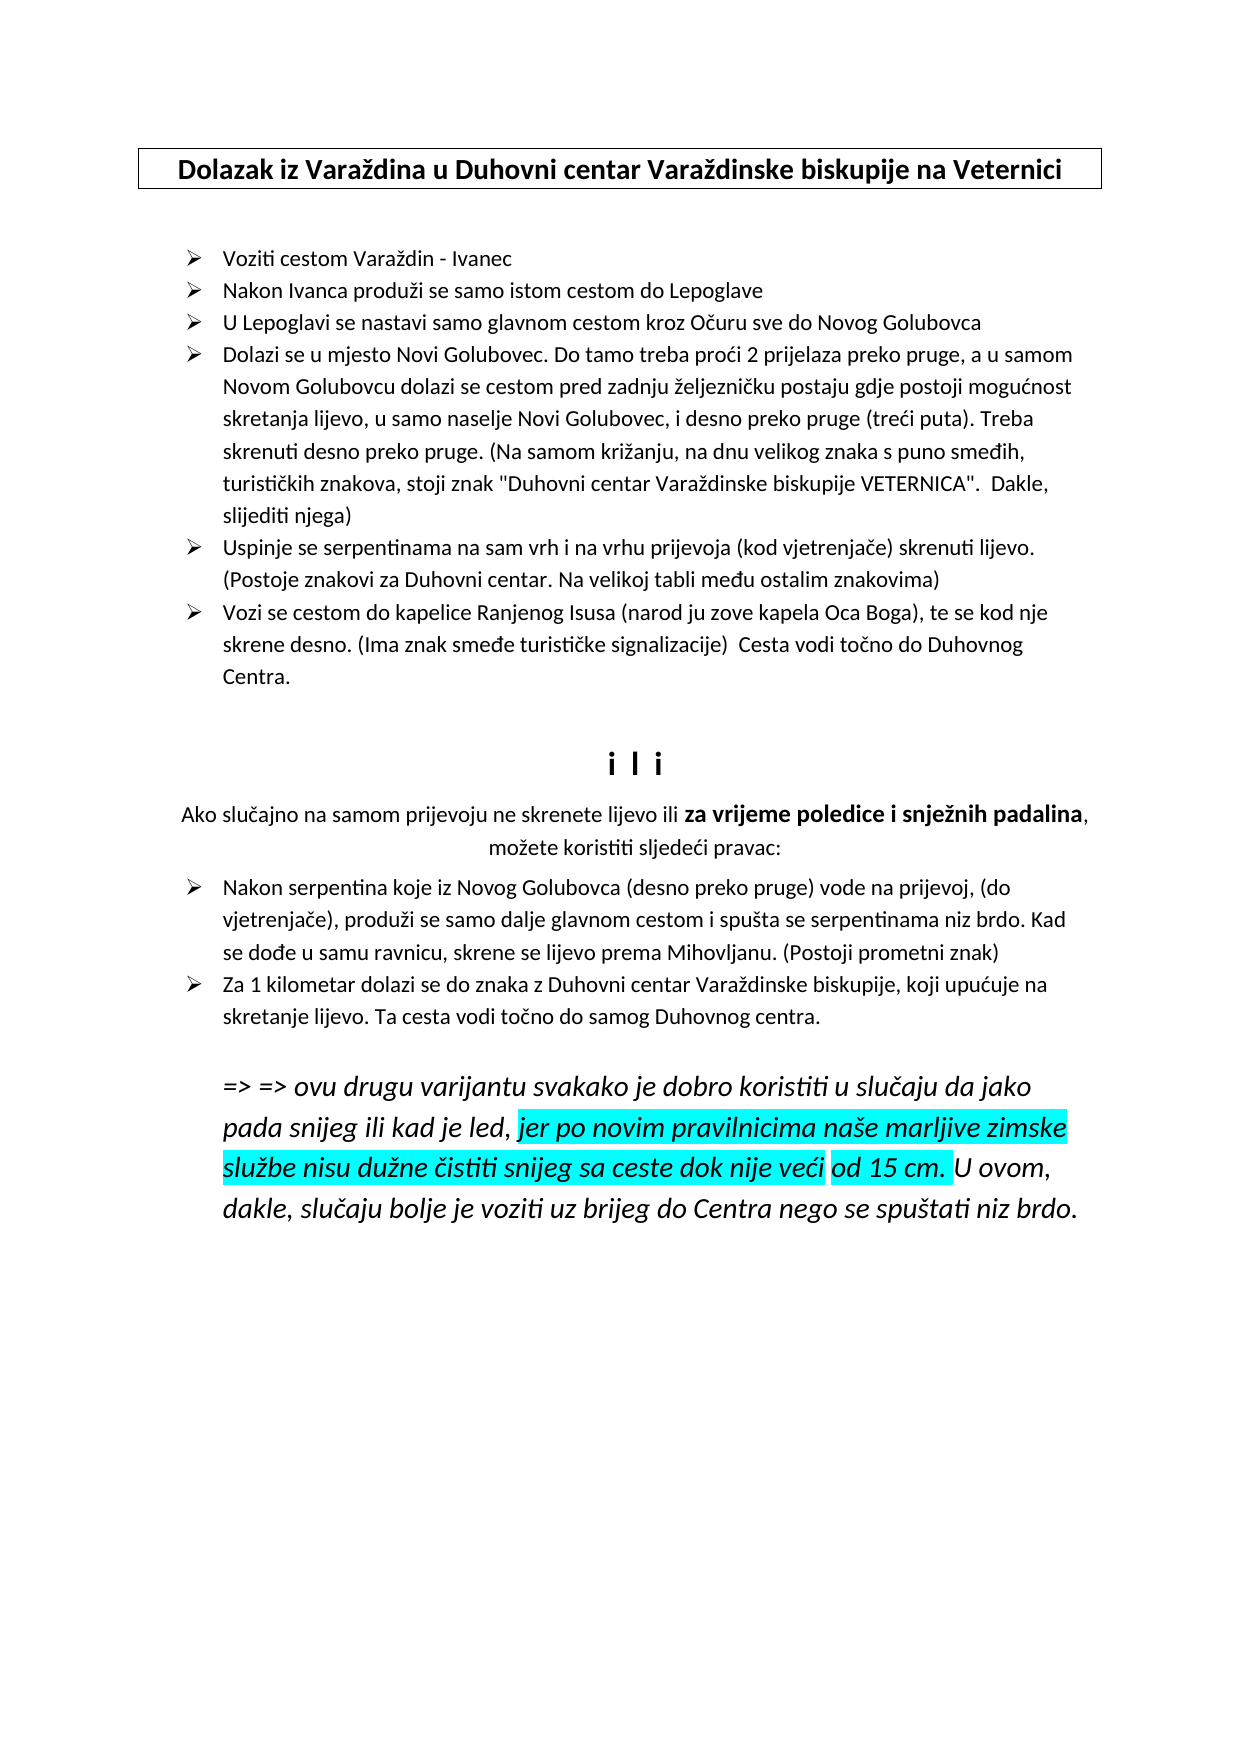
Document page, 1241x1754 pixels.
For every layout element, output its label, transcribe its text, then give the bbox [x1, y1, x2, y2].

list U Lepoglavi se nastavi samo glavnom cestom kroz Očuru sve do Novog Golubovca [185, 308, 1093, 336]
list Nakon serpentina koje iz Novog Golubovca (desno preko pruge) vode na prijevoj, (do vjetrenjače), produži se samo dalje glavnom cestom i spušta se serpentinama niz brdo. Kad se dođe u samu ravnicu, skrene se lijevo prema Mihovljanu. (Postoji prometni znak) [185, 873, 1093, 966]
list => => ovu drugu varijantu svakako je dobro koristiti u slučaju da jako pada snijeg ili kad je led, jer po novim pravilnicima naše marljive zimske službe nisu dužne čistiti snijeg sa ceste dok nije veći od 15 cm. U ovom, dakle, slučaju bolje je voziti uz brijeg do Centra nego se spuštati niz brdo. [223, 1034, 1093, 1226]
list Voziti cestom Varaždin - Ivanec [185, 244, 1093, 272]
list Nakon Ivanca produži se samo istom cestom do Lepoglave [185, 276, 1093, 304]
text Ako slučajno na samom prijevoju ne skrenete lijevo ili za vrijeme poledice i snježnih padalina, možete koristiti sljedeći pravac: [148, 798, 1122, 861]
list Uspinje se serpentinama na sam vrh i na vrhu prijevoja (kod vjetrenjače) skrenuti lijevo. (Postoje znakovi za Duhovni centar. Na velikoj tabli među ostalim znakovima) [185, 533, 1093, 593]
list Za 1 kilometar dolazi se do znaka z Duhovni centar Varaždinske biskupije, koji upućuje na skretanje lijevo. Ta cesta vodi točno do samog Duhovnog centra. [185, 970, 1093, 1030]
text i l i [148, 743, 1122, 784]
list Dolazi se u mjesto Novi Golubovec. Do tamo treba proći 2 prijelaza preko pruge, a u samom Novom Golubovcu dolazi se cestom pred zadnju željezničku postaju gdje postoji mogućnost skretanja lijevo, u samo naselje Novi Golubovec, i desno preko pruge (treći puta). Treba skrenuti desno preko pruge. (Na samom križanju, na dnu velikog znaka s puno smeđih, turističkih znakova, stoji znak "Duhovni centar Varaždinske biskupije VETERNICA". Dakle, slijediti njega) [185, 340, 1093, 529]
text Dolazak iz Varaždina u Duhovni centar Varaždinske biskupije na Veternici [139, 149, 1101, 188]
list Vozi se cestom do kapelice Ranjenog Isusa (narod ju zove kapela Oca Boga), te se kod nje skrene desno. (Ima znak smeđe turističke signalizacije) Cesta vodi točno do Duhovnog Centra. [185, 598, 1093, 690]
